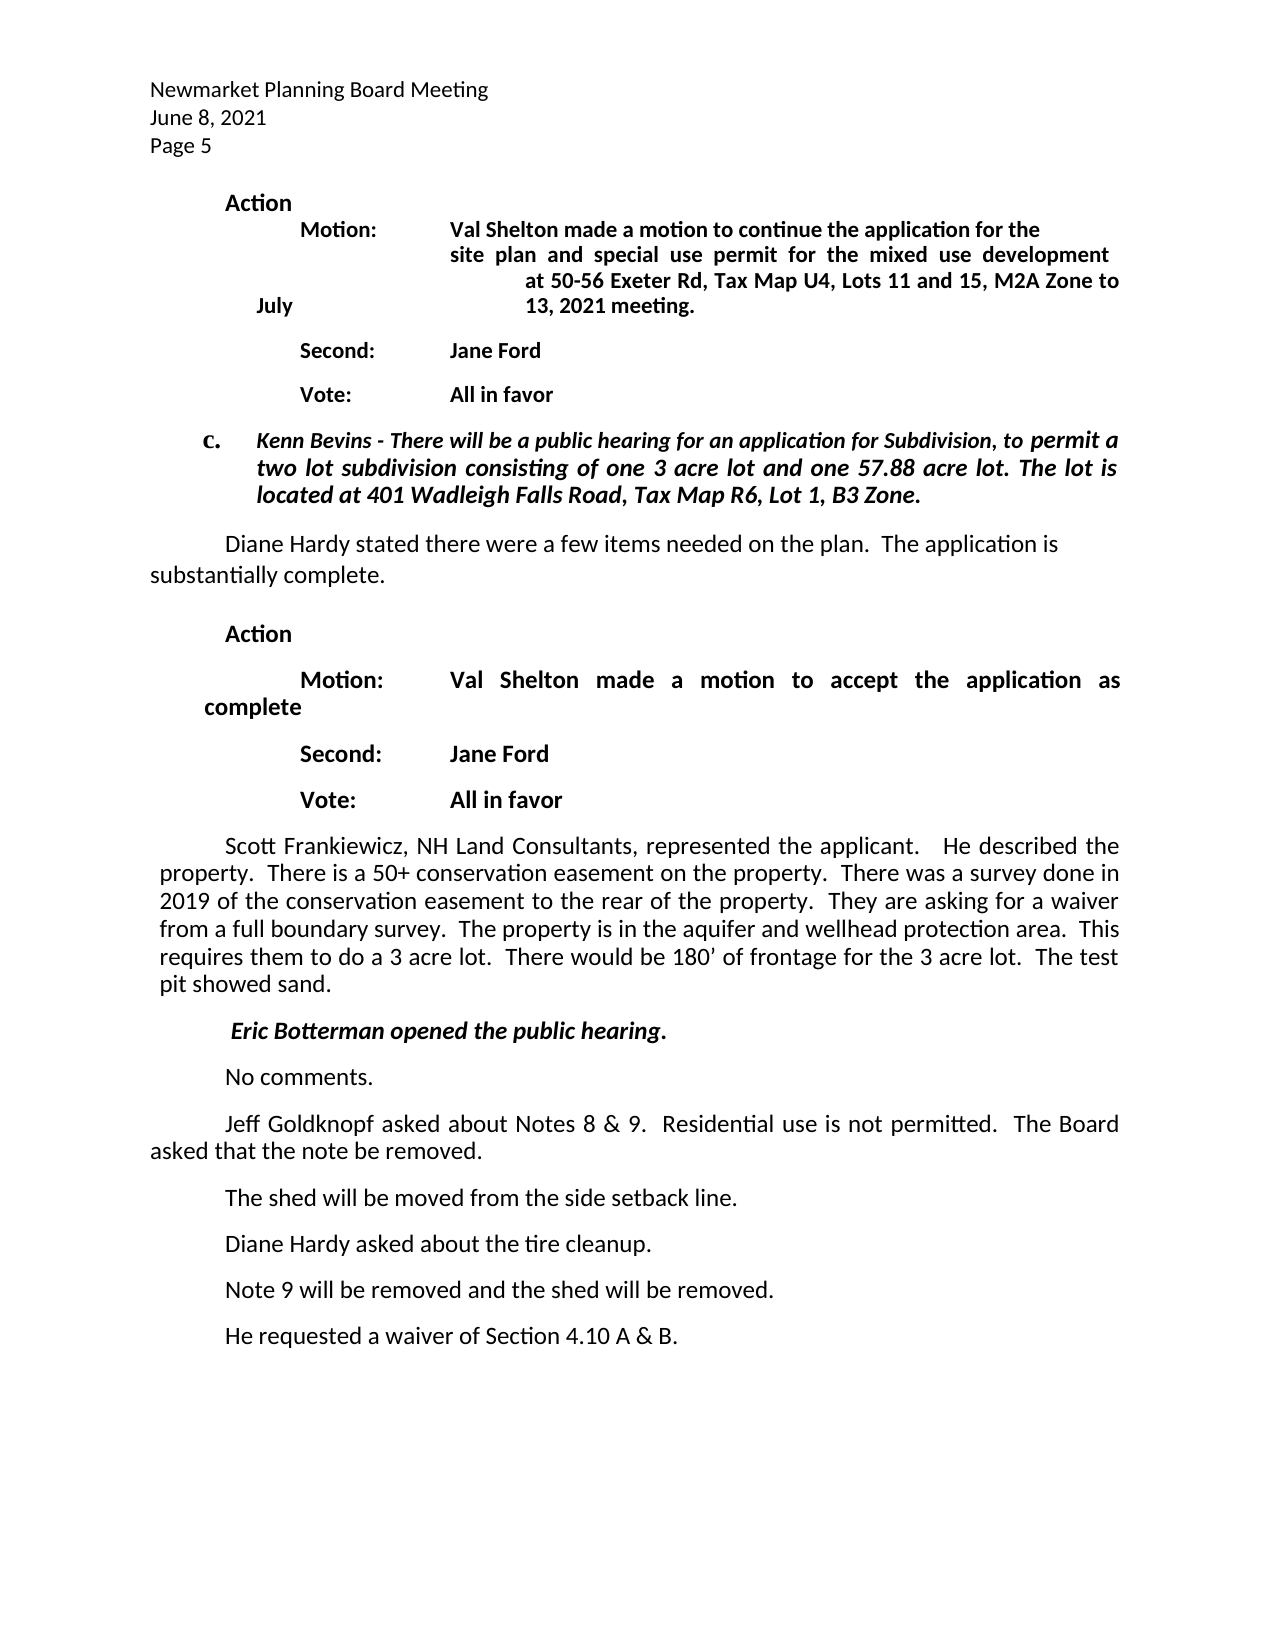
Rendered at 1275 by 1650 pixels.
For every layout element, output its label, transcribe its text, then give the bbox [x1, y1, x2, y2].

text Motion: Val Shelton made a motion to accept the application as complete [204, 666, 1121, 722]
text The shed will be moved from the side setback line. [150, 1184, 1121, 1212]
text Action [150, 620, 1121, 648]
text He requested a waiver of Section 4.10 A & B. [150, 1322, 1121, 1350]
list Kenn Bevins - There will be a public hearing for an application for Subdivision, to permit a two lot subdivision consisting of one 3 acre lot and one 57.88 acre lot. The lot is located at 401 Wadleigh Falls Road, Tax Map R6, Lot 1, B3 Zone. [202, 426, 1121, 510]
text Motion: Val Shelton made a motion to continue the application for the site plan and special use permit for the mixed use development at 50-56 Exeter Rd, Tax Map U4, Lots 11 and 15, M2A Zone to July 13, 2021 meeting. [256, 218, 1121, 319]
text Vote: All in favor [204, 786, 1121, 814]
text Second: Jane Ford [204, 740, 1121, 768]
text No comments. [150, 1064, 1121, 1091]
text Eric Botterman opened the public hearing. [204, 1018, 1121, 1045]
text Diane Hardy stated there were a few items needed on the plan. The application is substantially complete. [150, 528, 1125, 589]
text Note 9 will be removed and the shed will be removed. [150, 1276, 1121, 1304]
text Second: Jane Ford [256, 338, 1121, 363]
text Diane Hardy asked about the tire cleanup. [150, 1230, 1121, 1258]
text Action [150, 187, 1125, 218]
text Jeff Goldknopf asked about Notes 8 & 9. Residential use is not permitted. The Board asked that the note be removed. [150, 1110, 1121, 1165]
text Scott Frankiewicz, NH Land Consultants, represented the applicant. He described the property. There is a 50+ conservation easement on the property. There was a survey done in 2019 of the conservation easement to the rear of the property. They are asking for a waiver from a full boundary survey. The property is in the aquifer and wellhead protection area. This requires them to do a 3 acre lot. There would be 180’ of frontage for the 3 acre lot. The test pit showed sand. [159, 832, 1121, 999]
text Vote: All in favor [256, 382, 1121, 407]
